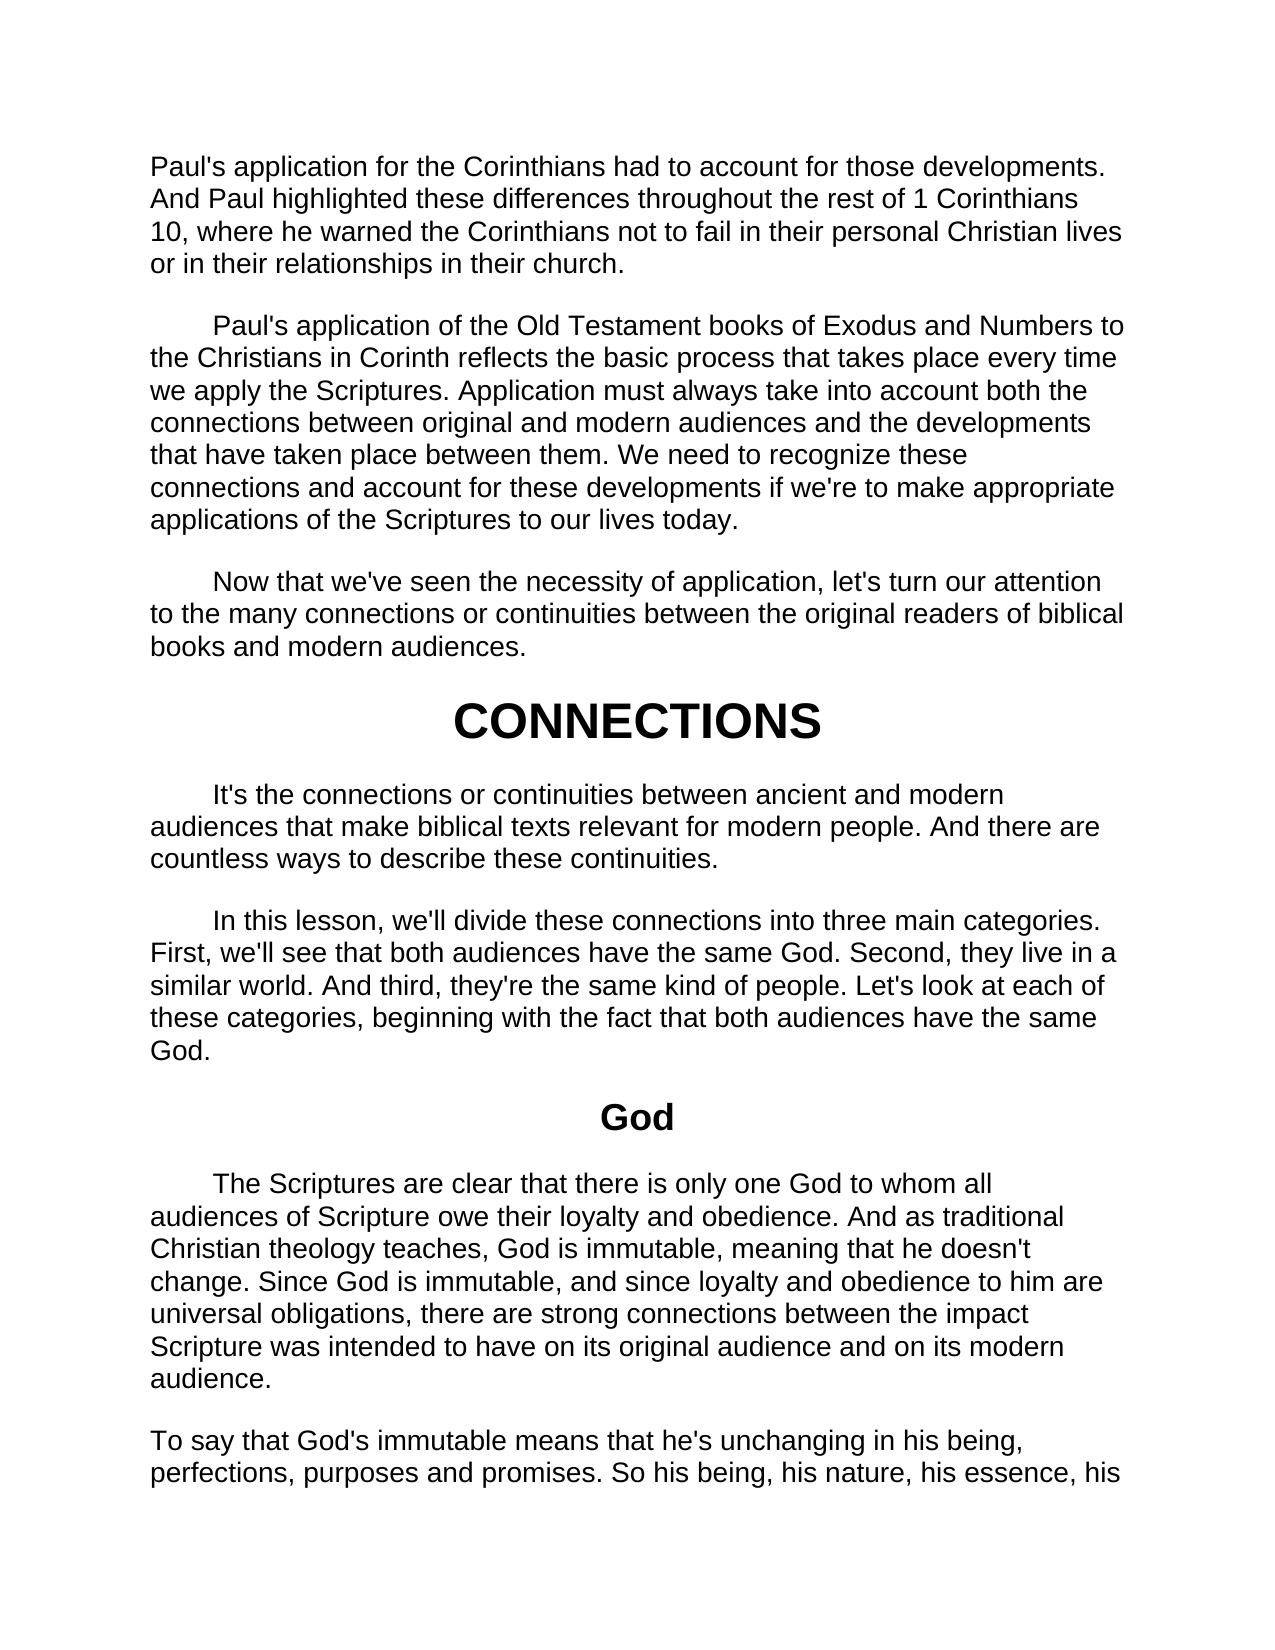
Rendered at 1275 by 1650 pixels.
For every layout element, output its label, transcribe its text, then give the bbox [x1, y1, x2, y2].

text God [150, 1095, 1125, 1138]
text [150, 1423, 1125, 1488]
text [150, 150, 1125, 279]
text CONNECTIONS [150, 691, 1125, 748]
text The Scriptures are clear that there is only one God to whom all audiences of Scripture owe their loyalty and obedience. And as traditional Christian theology teaches, God is immutable, meaning that he doesn't change. Since God is immutable, and since loyalty and obedience to him are universal obligations, there are strong connections between the impact Scripture was intended to have on its original audience and on its modern audience. [150, 1167, 1125, 1394]
text Paul's application of the Old Testament books of Exodus and Numbers to the Christians in Corinth reflects the basic process that takes place every time we apply the Scriptures. Application must always take into account both the connections between original and modern audiences and the developments that have taken place between them. We need to recognize these connections and account for these developments if we're to make appropriate applications of the Scriptures to our lives today. [150, 309, 1125, 536]
text In this lesson, we'll divide these connections into three main categories. First, we'll see that both audiences have the same God. Second, they live in a similar world. And third, they're the same kind of people. Let's look at each of these categories, beginning with the fact that both audiences have the same God. [150, 904, 1125, 1066]
text It's the connections or continuities between ancient and modern audiences that make biblical texts relevant for modern people. And there are countless ways to describe these continuities. [150, 778, 1125, 875]
text Now that we've seen the necessity of application, let's turn our attention to the many connections or continuities between the original readers of biblical books and modern audiences. [150, 565, 1125, 662]
